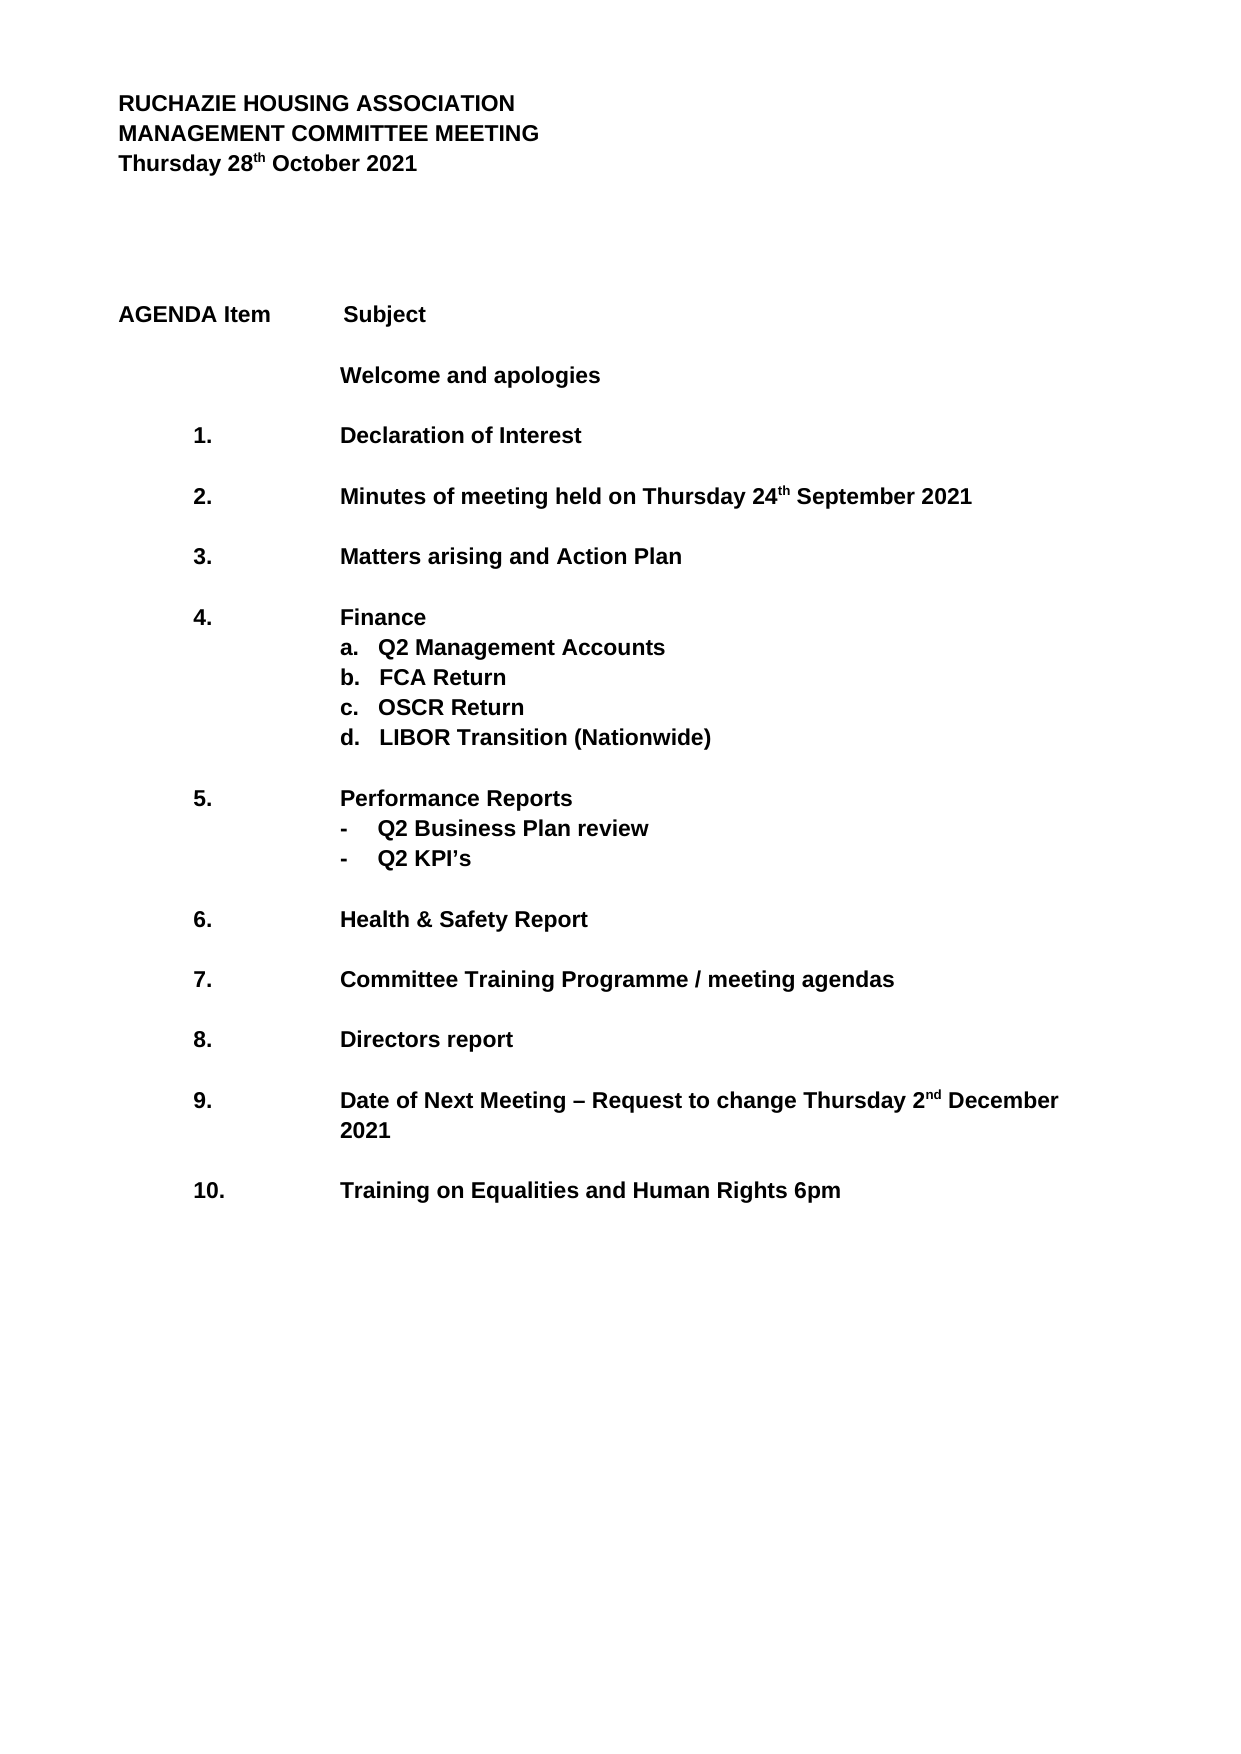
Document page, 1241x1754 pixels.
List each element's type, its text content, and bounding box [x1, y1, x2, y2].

text Thursday 28th October 2021 [118, 150, 1090, 177]
list Performance Reports [193, 785, 1090, 811]
list Minutes of meeting held on Thursday 24th September 2021 [193, 483, 1090, 509]
list Welcome and apologies [340, 362, 1090, 388]
text AGENDA Item Subject [118, 301, 1090, 328]
text c. OSCR Return [265, 694, 1090, 721]
text MANAGEMENT COMMITTEE MEETING [118, 120, 1090, 147]
list Training on Equalities and Human Rights 6pm [193, 1177, 1090, 1204]
list Q2 KPI’s [340, 845, 1090, 872]
text a. Q2 Management Accounts [265, 634, 1090, 660]
text RUCHAZIE HOUSING ASSOCIATION [118, 90, 1090, 116]
list Q2 Business Plan review [340, 815, 1090, 841]
list Date of Next Meeting – Request to change Thursday 2nd December 2021 [193, 1087, 1090, 1143]
text d. LIBOR Transition (Nationwide) [265, 724, 1090, 751]
list Finance [193, 603, 1090, 630]
text b. FCA Return [265, 664, 1090, 690]
list Health & Safety Report [193, 906, 1090, 932]
list Declaration of Interest [193, 422, 1090, 449]
list Matters arising and Action Plan [193, 543, 1090, 569]
list Directors report [193, 1026, 1090, 1053]
list Committee Training Programme / meeting agendas [193, 966, 1090, 992]
